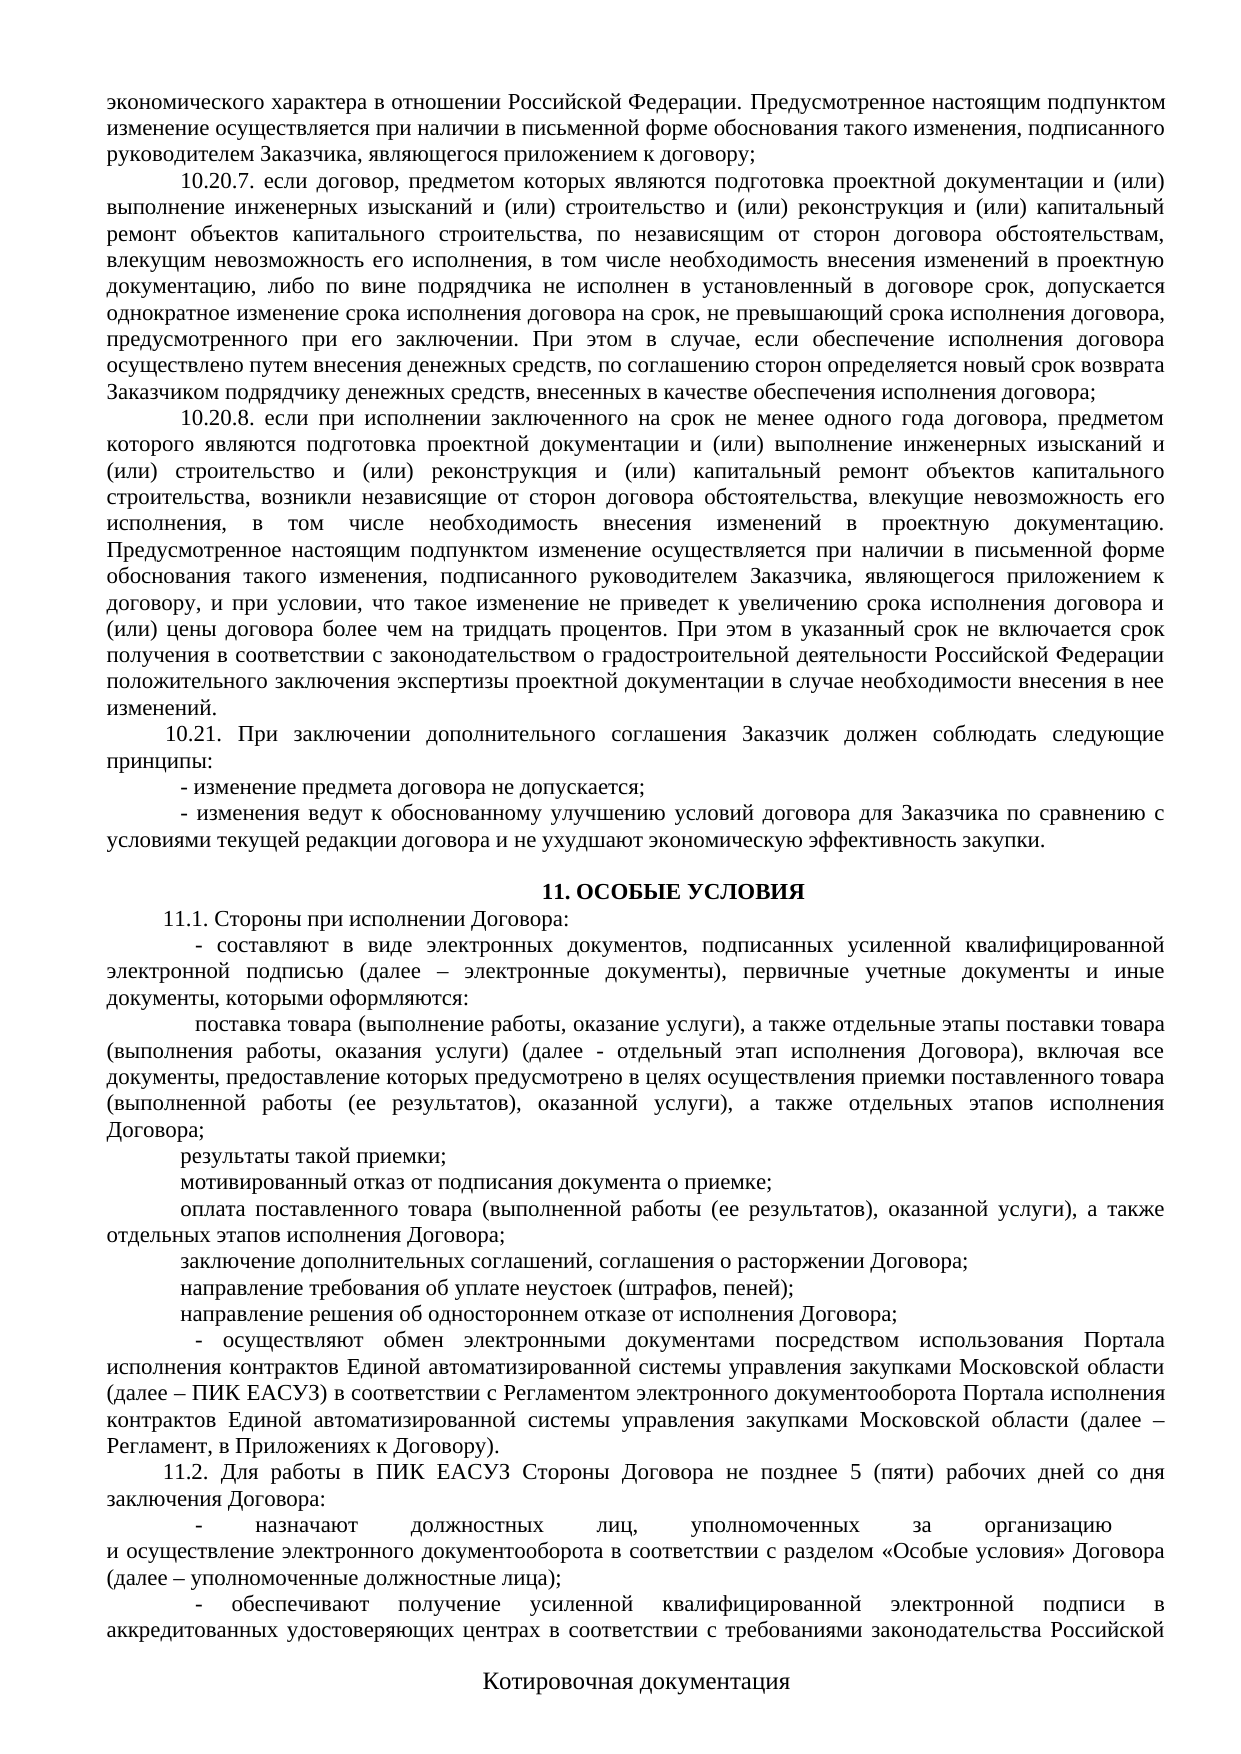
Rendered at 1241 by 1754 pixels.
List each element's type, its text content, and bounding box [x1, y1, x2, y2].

text 10.21. При заключении дополнительного соглашения Заказчик должен соблюдать следующие принципы: [106, 720, 1166, 773]
text 11.2. Для работы в ПИК ЕАСУЗ Стороны Договора не позднее 5 (пяти) рабочих дней со дня заключения Договора: [106, 1458, 1166, 1511]
text 10.20.8. если при исполнении заключенного на срок не менее одного года договора, предметом которого являются подготовка проектной документации и (или) выполнение инженерных изысканий и (или) строительство и (или) реконструкция и (или) капитальный ремонт объектов капитального строительства, возникли независящие от сторон договора обстоятельства, влекущие невозможность его исполнения, в том числе необходимость внесения изменений в проектную документацию. Предусмотренное настоящим подпунктом изменение осуществляется при наличии в письменной форме обоснования такого изменения, подписанного руководителем Заказчика, являющегося приложением к договору, и при условии, что такое изменение не приведет к увеличению срока исполнения договора и (или) цены договора более чем на тридцать процентов. При этом в указанный срок не включается срок получения в соответствии с законодательством о градостроительной деятельности Российской Федерации положительного заключения экспертизы проектной документации в случае необходимости внесения в нее изменений. [106, 404, 1166, 720]
text результаты такой приемки; [106, 1142, 1166, 1168]
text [106, 88, 1166, 167]
text 11. ОСОБЫЕ УСЛОВИЯ [106, 878, 1166, 905]
text направление решения об одностороннем отказе от исполнения Договора; [106, 1300, 1166, 1327]
text направление требования об уплате неустоек (штрафов, пеней); [106, 1274, 1166, 1300]
text поставка товара (выполнение работы, оказание услуги), а также отдельные этапы поставки товара (выполнения работы, оказания услуги) (далее - отдельный этап исполнения Договора), включая все документы, предоставление которых предусмотрено в целях осуществления приемки поставленного товара (выполненной работы (ее результатов), оказанной услуги), а также отдельных этапов исполнения Договора; [106, 1010, 1166, 1142]
text - осуществляют обмен электронными документами посредством использования Портала исполнения контрактов Единой автоматизированной системы управления закупками Московской области (далее – ПИК ЕАСУЗ) в соответствии с Регламентом электронного документооборота Портала исполнения контрактов Единой автоматизированной системы управления закупками Московской области (далее – Регламент, в Приложениях к Договору). [106, 1327, 1166, 1458]
text 11.1. Стороны при исполнении Договора: [106, 905, 1166, 931]
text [106, 1590, 1166, 1643]
text - назначают должностных лиц, уполномоченных за организацию и осуществление электронного документооборота в соответствии с разделом «Особые условия» Договора (далее – уполномоченные должностные лица); [106, 1511, 1166, 1590]
text - изменение предмета договора не допускается; [106, 773, 1166, 799]
text 10.20.7. если договор, предметом которых являются подготовка проектной документации и (или) выполнение инженерных изысканий и (или) строительство и (или) реконструкция и (или) капитальный ремонт объектов капитального строительства, по независящим от сторон договора обстоятельствам, влекущим невозможность его исполнения, в том числе необходимость внесения изменений в проектную документацию, либо по вине подрядчика не исполнен в установленный в договоре срок, допускается однократное изменение срока исполнения договора на срок, не превышающий срока исполнения договора, предусмотренного при его заключении. При этом в случае, если обеспечение исполнения договора осуществлено путем внесения денежных средств, по соглашению сторон определяется новый срок возврата Заказчиком подрядчику денежных средств, внесенных в качестве обеспечения исполнения договора; [106, 167, 1166, 404]
text - составляют в виде электронных документов, подписанных усиленной квалифицированной электронной подписью (далее – электронные документы), первичные учетные документы и иные документы, которыми оформляются: [106, 931, 1166, 1010]
text оплата поставленного товара (выполненной работы (ее результатов), оказанной услуги), а также отдельных этапов исполнения Договора; [106, 1195, 1166, 1247]
text - изменения ведут к обоснованному улучшению условий договора для Заказчика по сравнению с условиями текущей редакции договора и не ухудшают экономическую эффективность закупки. [106, 799, 1166, 852]
text заключение дополнительных соглашений, соглашения о расторжении Договора; [106, 1247, 1166, 1274]
text мотивированный отказ от подписания документа о приемке; [106, 1168, 1166, 1195]
